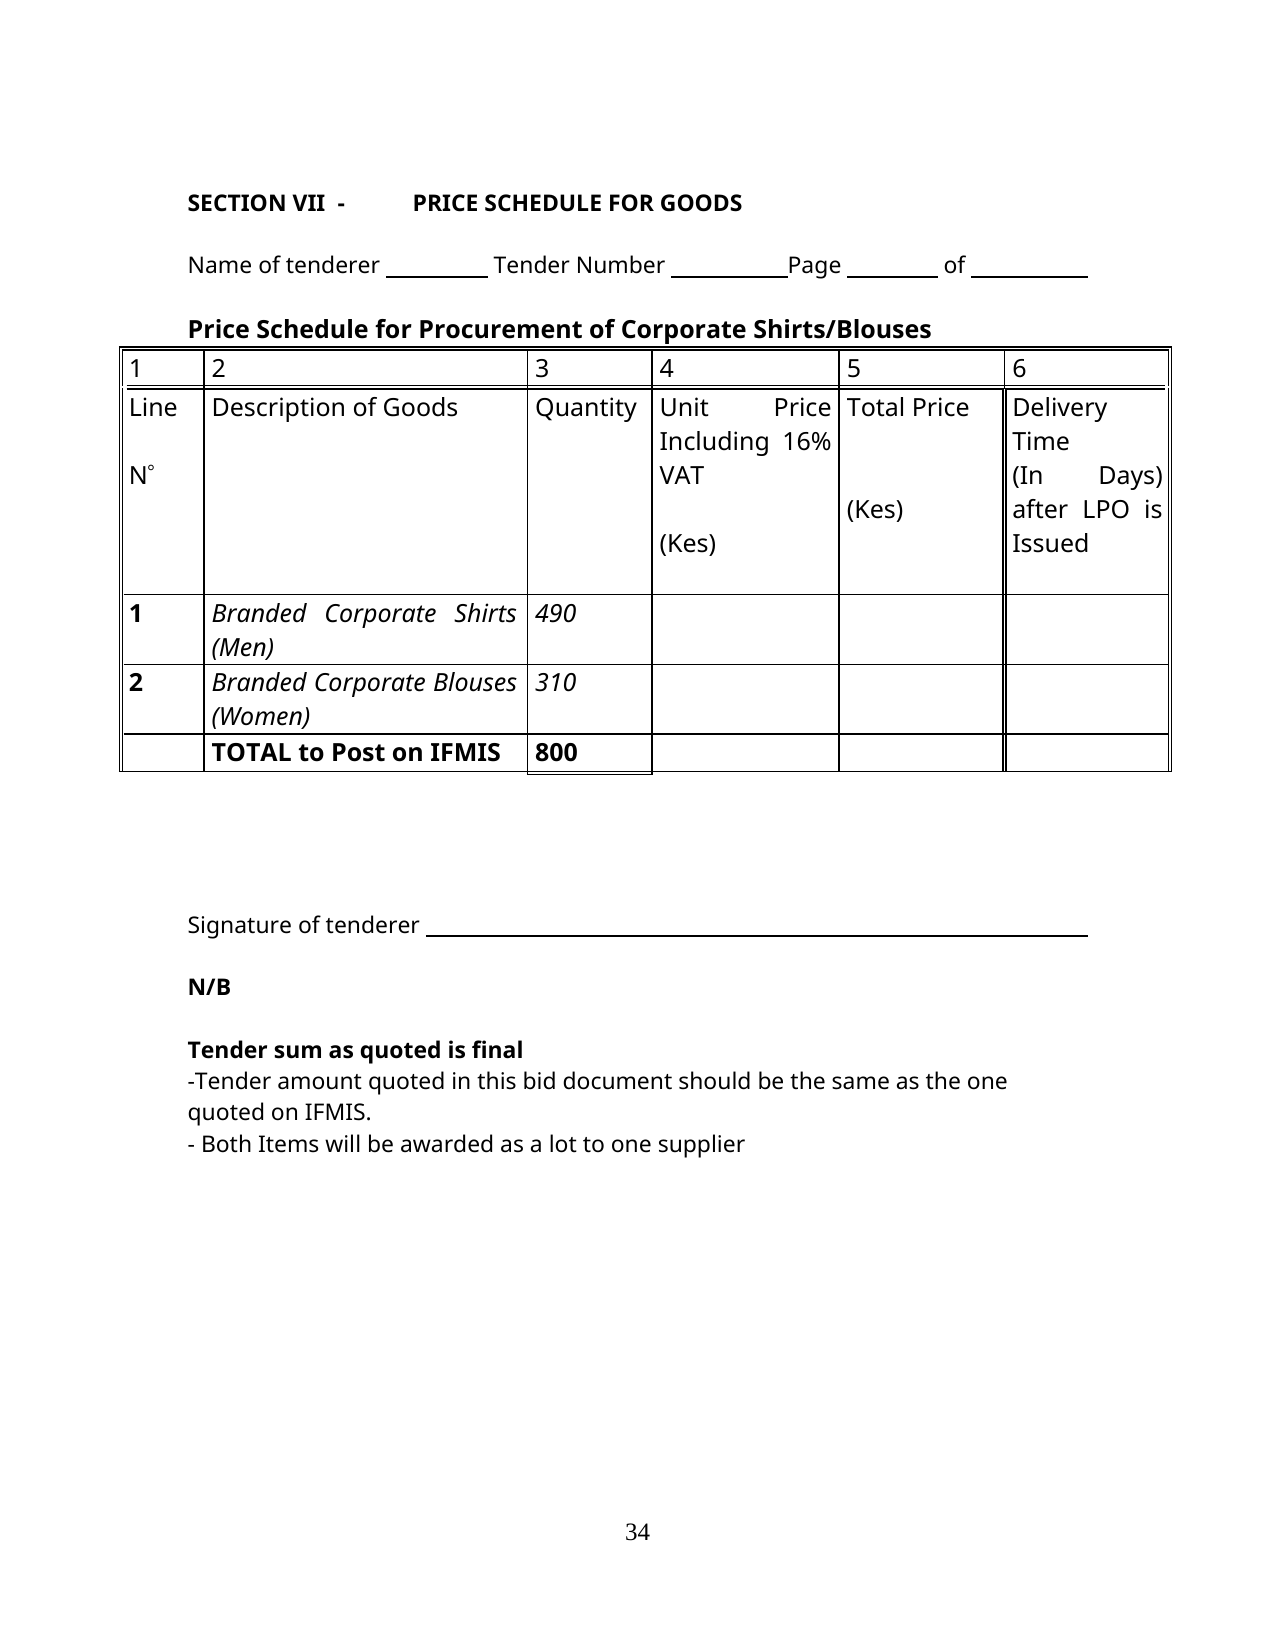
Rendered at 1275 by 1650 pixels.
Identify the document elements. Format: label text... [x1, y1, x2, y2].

table_cell 310 [528, 665, 651, 733]
text Tender sum as quoted is final [187, 1034, 1087, 1065]
table_cell [840, 735, 1002, 771]
table_cell [123, 734, 203, 771]
table_header 3 [528, 351, 651, 385]
table_cell [840, 595, 1002, 663]
table_header 6 [1005, 351, 1168, 385]
table_cell Total Price (Kes) [840, 390, 1002, 594]
table_cell Line Item N [121, 385, 203, 594]
table_cell 800 [528, 735, 651, 771]
table_cell Branded Corporate Shirts (Men) [205, 595, 527, 663]
table_cell 1 [123, 595, 203, 663]
table_cell Unit Price Including 16% VAT (Kes) [653, 390, 838, 594]
table_header 2 [205, 351, 527, 385]
text -Tender amount quoted in this bid document should be the same as the one quoted on IFMIS. [187, 1065, 1087, 1127]
table_cell [1007, 665, 1168, 733]
table_cell Delivery Time (In Days) after LPO is Issued [1005, 385, 1170, 594]
table_cell [653, 665, 838, 733]
table_cell [1007, 735, 1168, 771]
table_cell [653, 735, 838, 771]
table_cell 490 [528, 595, 651, 663]
text N/B [187, 971, 1087, 1002]
text - Both Items will be awarded as a lot to one supplier [187, 1127, 1087, 1159]
table_header 5 [840, 351, 1004, 385]
table_cell Quantity [528, 390, 651, 594]
table_cell Branded Corporate Blouses (Women) [205, 665, 527, 733]
text Price Schedule for Procurement of Corporate Shirts/Blouses [187, 312, 1087, 346]
table_cell [653, 595, 838, 663]
subtitle SECTION VII - PRICE SCHEDULE FOR GOODS [187, 187, 1087, 218]
table_cell TOTAL to Post on IFMIS [205, 735, 527, 771]
table_cell [840, 665, 1002, 733]
table_cell [1007, 595, 1168, 663]
text Name of tenderer Tender Number Page of [187, 249, 1087, 281]
table_cell 2 [123, 665, 203, 733]
text Signature of tenderer [187, 909, 1087, 940]
table_header 1 [123, 351, 203, 385]
table_cell Description of Goods [205, 390, 527, 594]
table_header 4 [653, 351, 838, 385]
